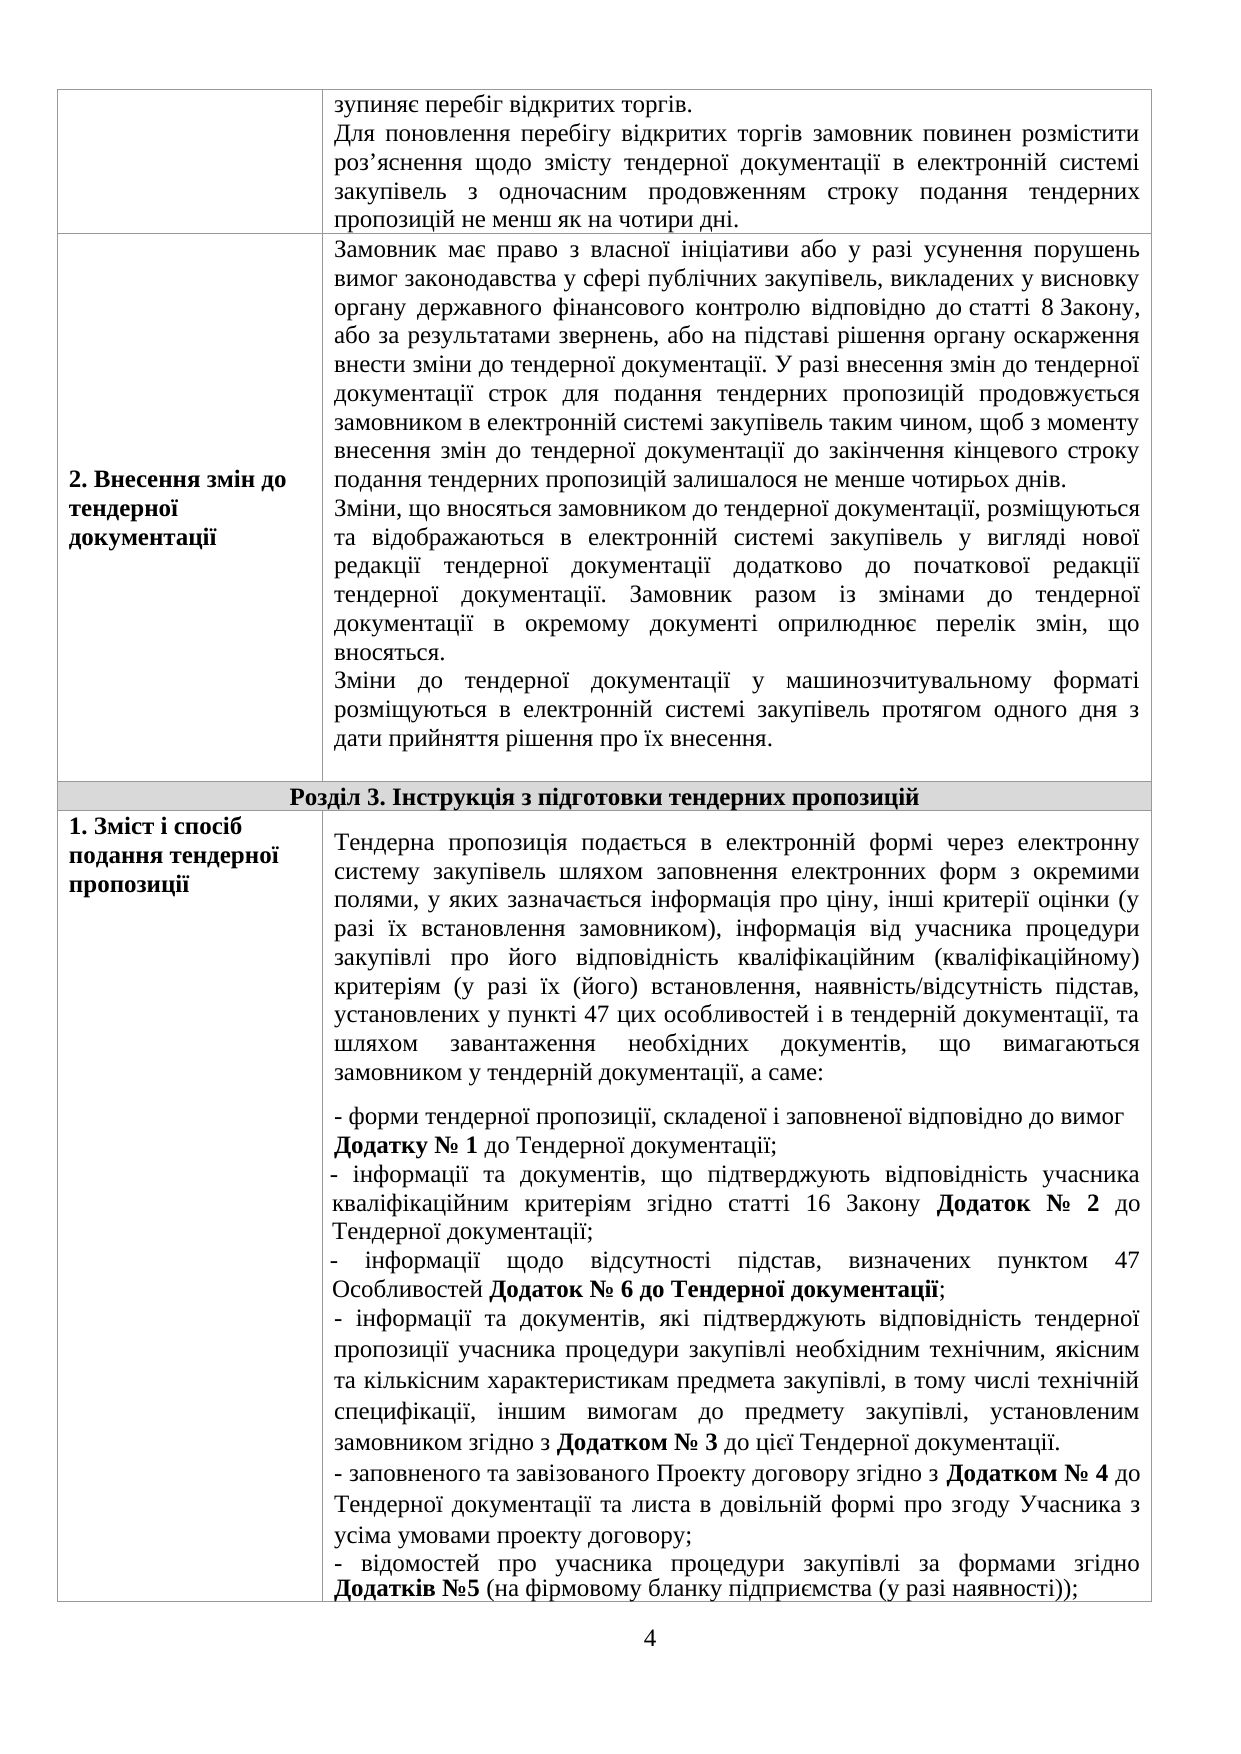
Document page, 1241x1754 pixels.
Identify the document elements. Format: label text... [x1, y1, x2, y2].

table_cell Розділ 3. Інструкція з підготовки тендерних пропозицій [58, 782, 1151, 810]
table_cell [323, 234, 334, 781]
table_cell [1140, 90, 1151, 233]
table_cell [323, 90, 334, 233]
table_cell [58, 90, 322, 233]
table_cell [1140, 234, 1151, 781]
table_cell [323, 811, 1151, 1601]
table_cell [58, 811, 322, 1601]
table_cell 2. Внесення змін до тендерної документації [58, 234, 322, 781]
